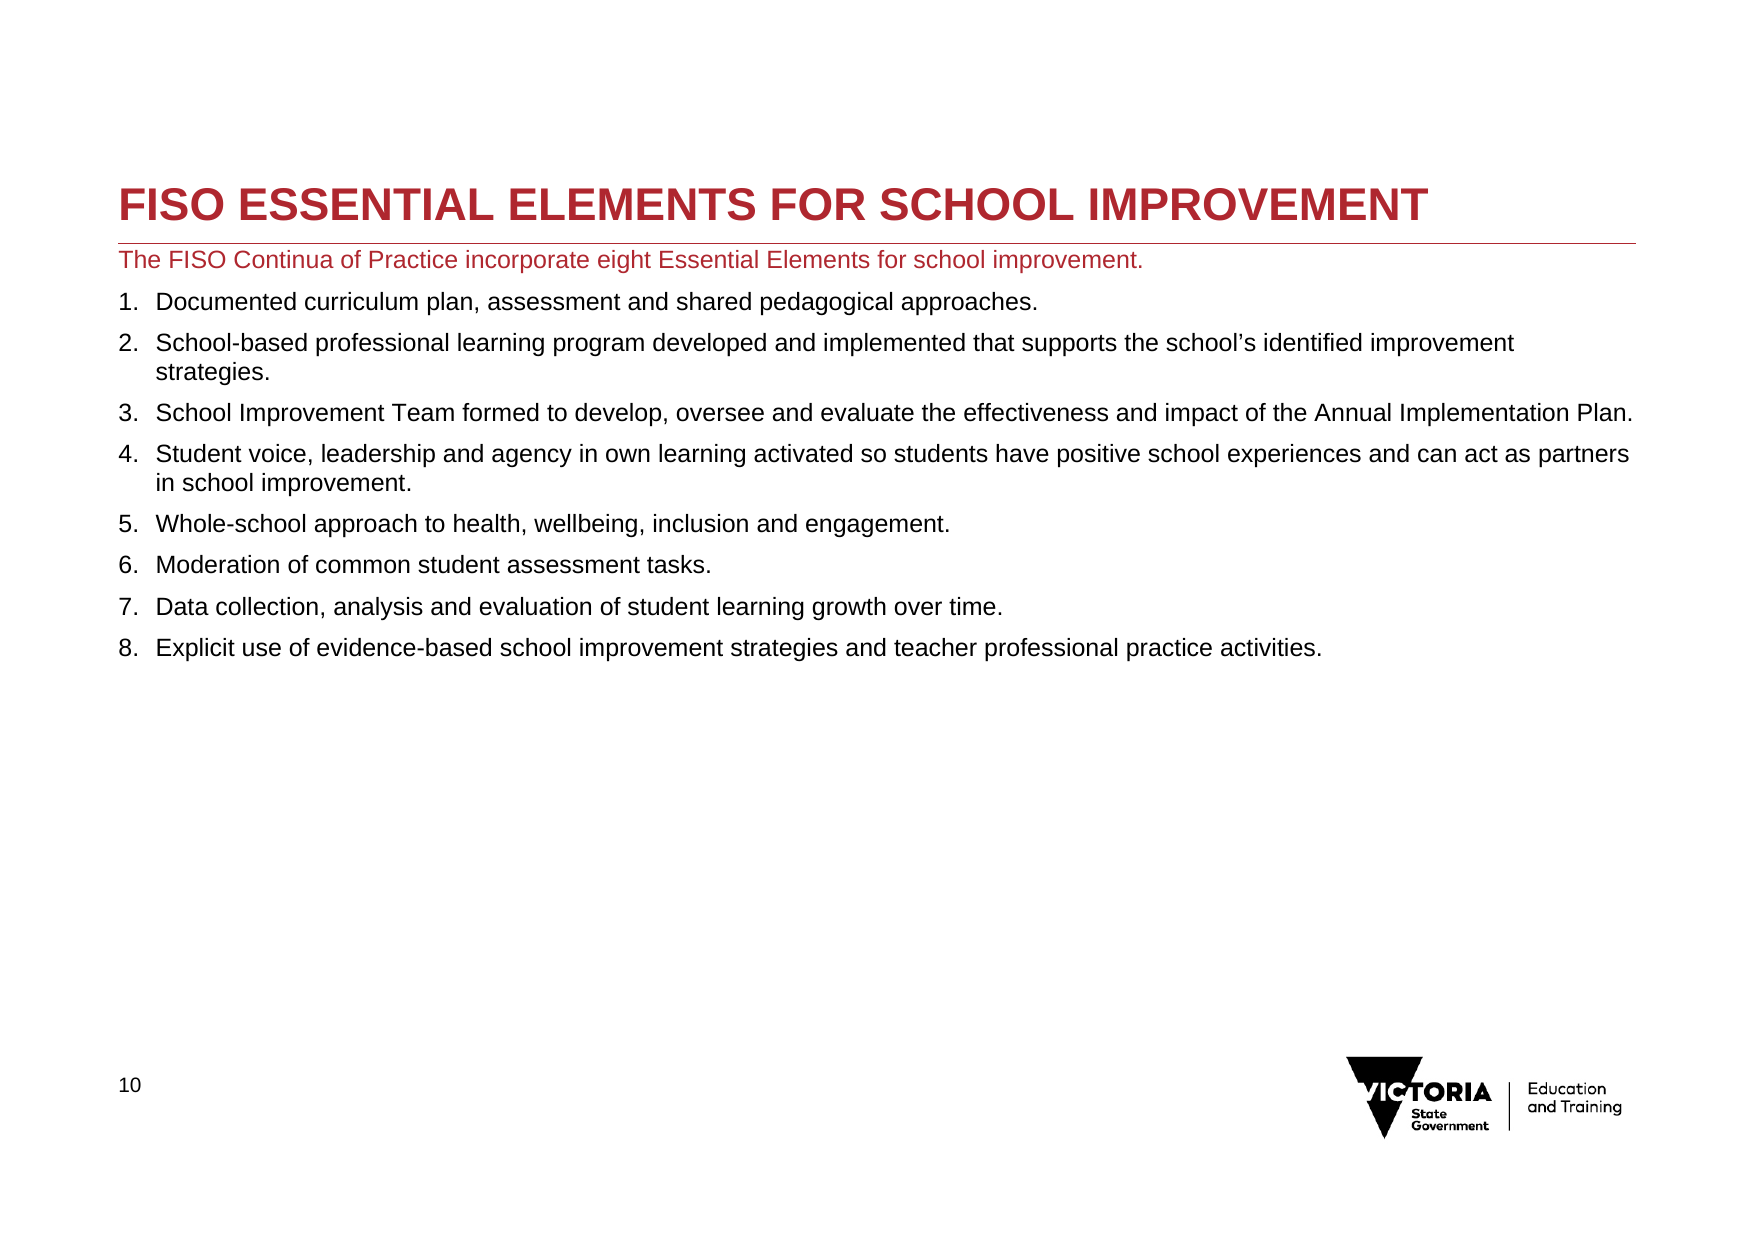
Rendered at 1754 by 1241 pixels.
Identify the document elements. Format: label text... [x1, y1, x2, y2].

picture [1280, 1047, 1695, 1154]
list Whole-school approach to health, wellbeing, inclusion and engagement. [118, 509, 1636, 538]
list School-based professional learning program developed and implemented that supports the school’s identified improvement strategies. [118, 328, 1636, 386]
list Student voice, leadership and agency in own learning activated so students have positive school experiences and can act as partners in school improvement. [118, 439, 1636, 497]
list Documented curriculum plan, assessment and shared pedagogical approaches. [118, 287, 1636, 316]
list Moderation of common student assessment tasks. [118, 551, 1636, 579]
list School Improvement Team formed to develop, oversee and evaluate the effectiveness and impact of the Annual Implementation Plan. [118, 398, 1636, 427]
text The FISO Continua of Practice incorporate eight Essential Elements for school improvement. [118, 244, 1636, 274]
list Explicit use of evidence-based school improvement strategies and teacher professional practice activities. [118, 633, 1636, 662]
subtitle FISO Essential Elements for school improvement [118, 177, 1636, 230]
list Data collection, analysis and evaluation of student learning growth over time. [118, 592, 1636, 621]
